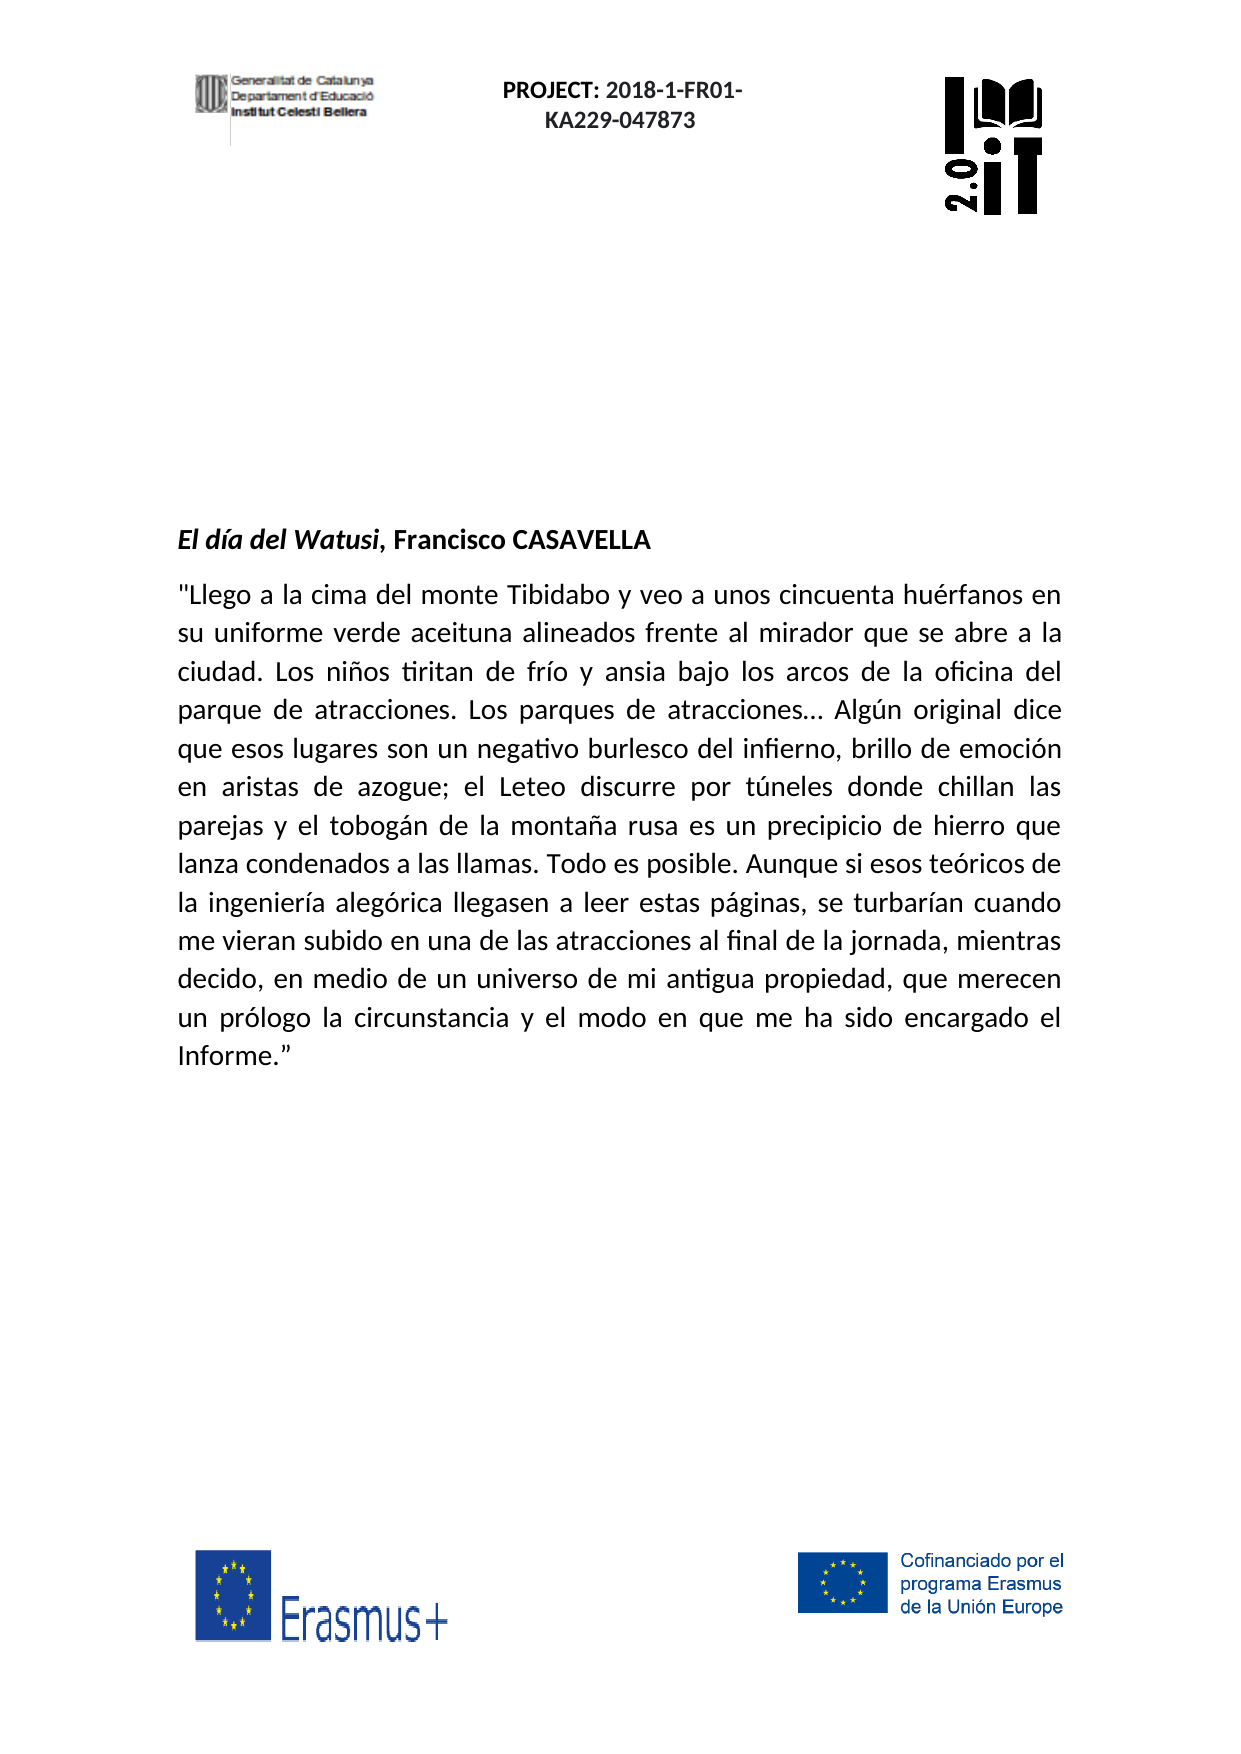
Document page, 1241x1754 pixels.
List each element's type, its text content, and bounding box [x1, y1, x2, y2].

text El día del Watusi, Francisco CASAVELLA [177, 521, 1063, 557]
text "Llego a la cima del monte Tibidabo y veo a unos cincuenta huérfanos en su uniforme verde aceituna alineados frente al mirador que se abre a la ciudad. Los niños tiritan de frío y ansia bajo los arcos de la oficina del parque de atracciones. Los parques de atracciones… Algún original dice que esos lugares son un negativo burlesco del infierno, brillo de emoción en aristas de azogue; el Leteo discurre por túneles donde chillan las parejas y el tobogán de la montaña rusa es un precipicio de hierro que lanza condenados a las llamas. Todo es posible. Aunque si esos teóricos de la ingeniería alegórica llegasen a leer estas páginas, se turbarían cuando me vieran subido en una de las atracciones al final de la jornada, mientras decido, en medio de un universo de mi antigua propiedad, que merecen un prólogo la circunstancia y el modo en que me ha sido encargado el Informe.” [177, 576, 1063, 1073]
